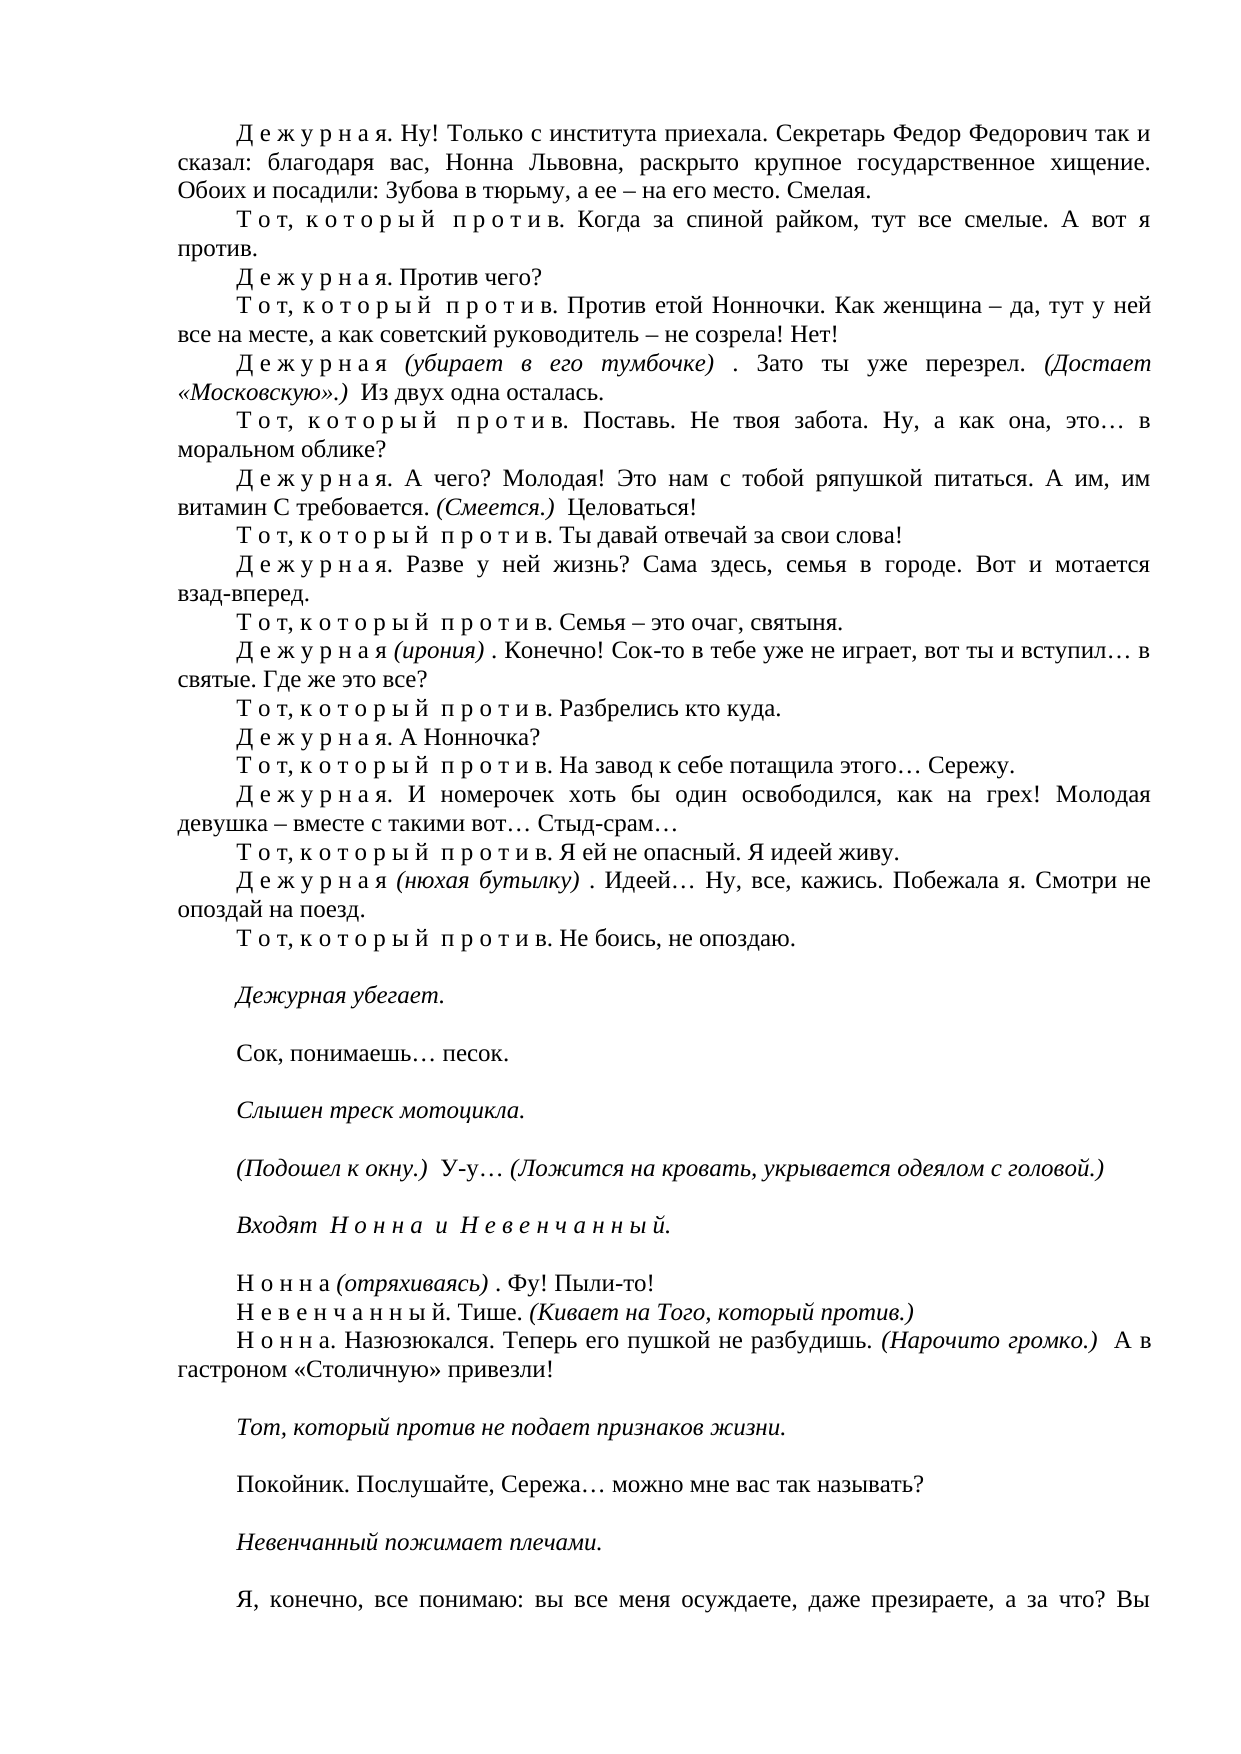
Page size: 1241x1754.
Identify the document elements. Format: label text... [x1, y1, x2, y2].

text Д е ж у р н а я. И номерочек хоть бы один освободился, как на грех! Молодая девушка – вместе с такими вот… Стыд-срам… [177, 779, 1152, 837]
text (Подошел к окну.) У-у… (Ложится на кровать, укрывается одеялом с головой.) [177, 1153, 1152, 1182]
text Д е ж у р н а я (убирает в его тумбочке) . Зато ты уже перезрел. (Достает «Московскую».) Из двух одна осталась. [177, 348, 1152, 406]
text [177, 1584, 1152, 1613]
text Т о т, к о т о р ы й п р о т и в. Я ей не опасный. Я идеей живу. [177, 837, 1152, 866]
text Н о н н а. Назюзюкался. Теперь его пушкой не разбудишь. (Нарочито громко.) А в гастроном «Столичную» привезли! [177, 1326, 1152, 1383]
text Сок, понимаешь… песок. [177, 1038, 1152, 1067]
text Покойник. Послушайте, Сережа… можно мне вас так называть? [177, 1469, 1152, 1498]
text Н о н н а (отряхиваясь) . Фу! Пыли-то! [177, 1268, 1152, 1297]
text Т о т, к о т о р ы й п р о т и в. Разбрелись кто куда. [177, 693, 1152, 722]
text Д е ж у р н а я. Разве у ней жизнь? Сама здесь, семья в городе. Вот и мотается взад-вперед. [177, 549, 1152, 607]
text Дежурная убегает. [177, 981, 1152, 1009]
text Тот, который против не подает признаков жизни. [177, 1412, 1152, 1441]
text Д е ж у р н а я. Ну! Только с института приехала. Секретарь Федор Федорович так и сказал: благодаря вас, Нонна Львовна, раскрыто крупное государственное хищение. Обоих и посадили: Зубова в тюрьму, а ее – на его место. Смелая. [177, 118, 1152, 204]
text Д е ж у р н а я. Против чего? [177, 262, 1152, 291]
text Т о т, к о т о р ы й п р о т и в. Против етой Нонночки. Как женщина – да, тут у ней все на месте, а как советский руководитель – не созрела! Нет! [177, 291, 1152, 348]
text Невенчанный пожимает плечами. [177, 1527, 1152, 1556]
text Д е ж у р н а я. А Нонночка? [177, 722, 1152, 751]
text Т о т, к о т о р ы й п р о т и в. Семья – это очаг, святыня. [177, 607, 1152, 636]
text Т о т, к о т о р ы й п р о т и в. На завод к себе потащила этого… Сережу. [177, 751, 1152, 779]
text Д е ж у р н а я (нюхая бутылку) . Идеей… Ну, все, кажись. Побежала я. Смотри не опоздай на поезд. [177, 866, 1152, 923]
text Т о т, к о т о р ы й п р о т и в. Ты давай отвечай за свои слова! [177, 521, 1152, 549]
text Н е в е н ч а н н ы й. Тише. (Кивает на Того, который против.) [177, 1297, 1152, 1326]
text Т о т, к о т о р ы й п р о т и в. Не боись, не опоздаю. [177, 923, 1152, 952]
text Слышен треск мотоцикла. [177, 1096, 1152, 1124]
text Д е ж у р н а я (ирония) . Конечно! Сок-то в тебе уже не играет, вот ты и вступил… в святые. Где же это все? [177, 636, 1152, 693]
text Входят Н о н н а и Н е в е н ч а н н ы й. [177, 1211, 1152, 1239]
text Т о т, к о т о р ы й п р о т и в. Когда за спиной райком, тут все смелые. А вот я против. [177, 204, 1152, 262]
text Д е ж у р н а я. А чего? Молодая! Это нам с тобой ряпушкой питаться. А им, им витамин C требовается. (Смеется.) Целоваться! [177, 463, 1152, 521]
text Т о т, к о т о р ы й п р о т и в. Поставь. Не твоя забота. Ну, а как она, это… в моральном облике? [177, 406, 1152, 463]
